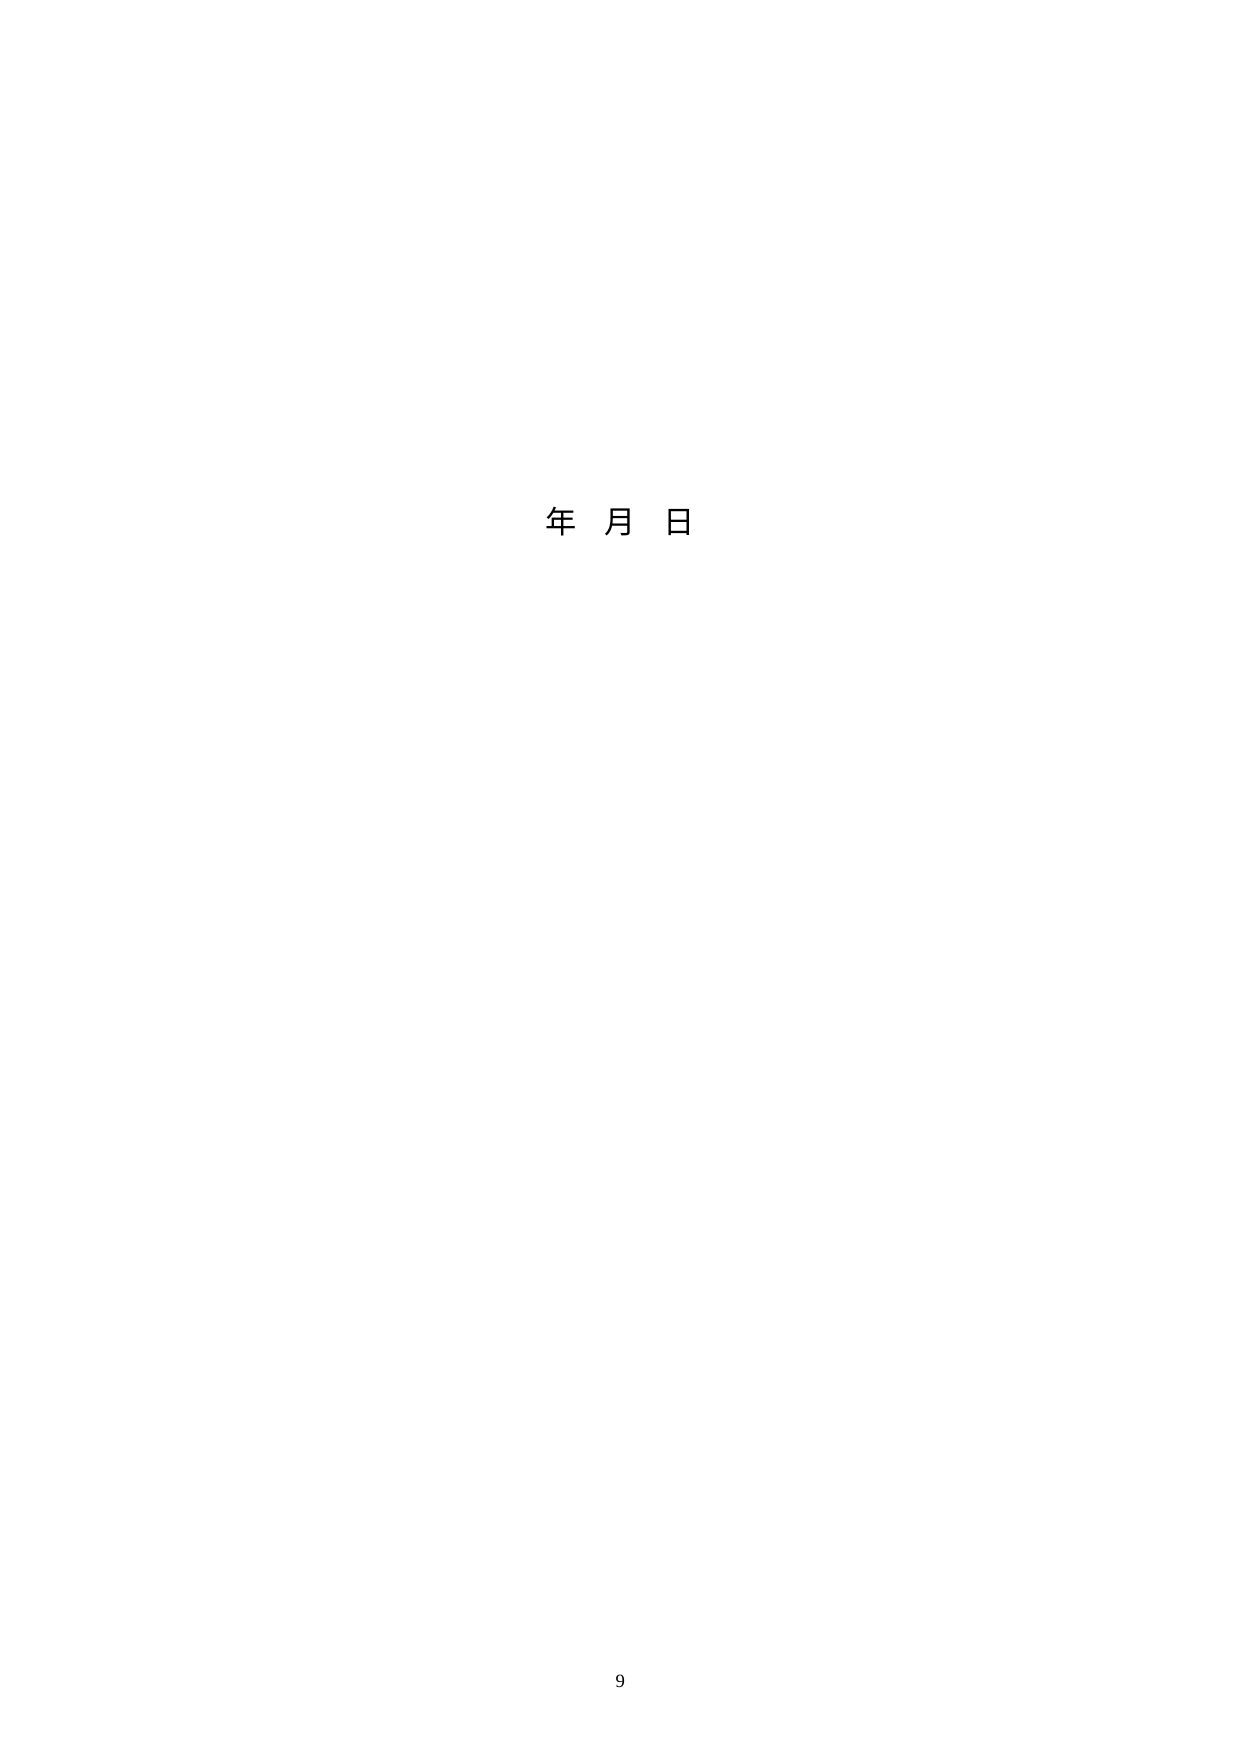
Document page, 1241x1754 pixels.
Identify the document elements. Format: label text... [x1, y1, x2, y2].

text 年 月 日 [118, 487, 1122, 552]
